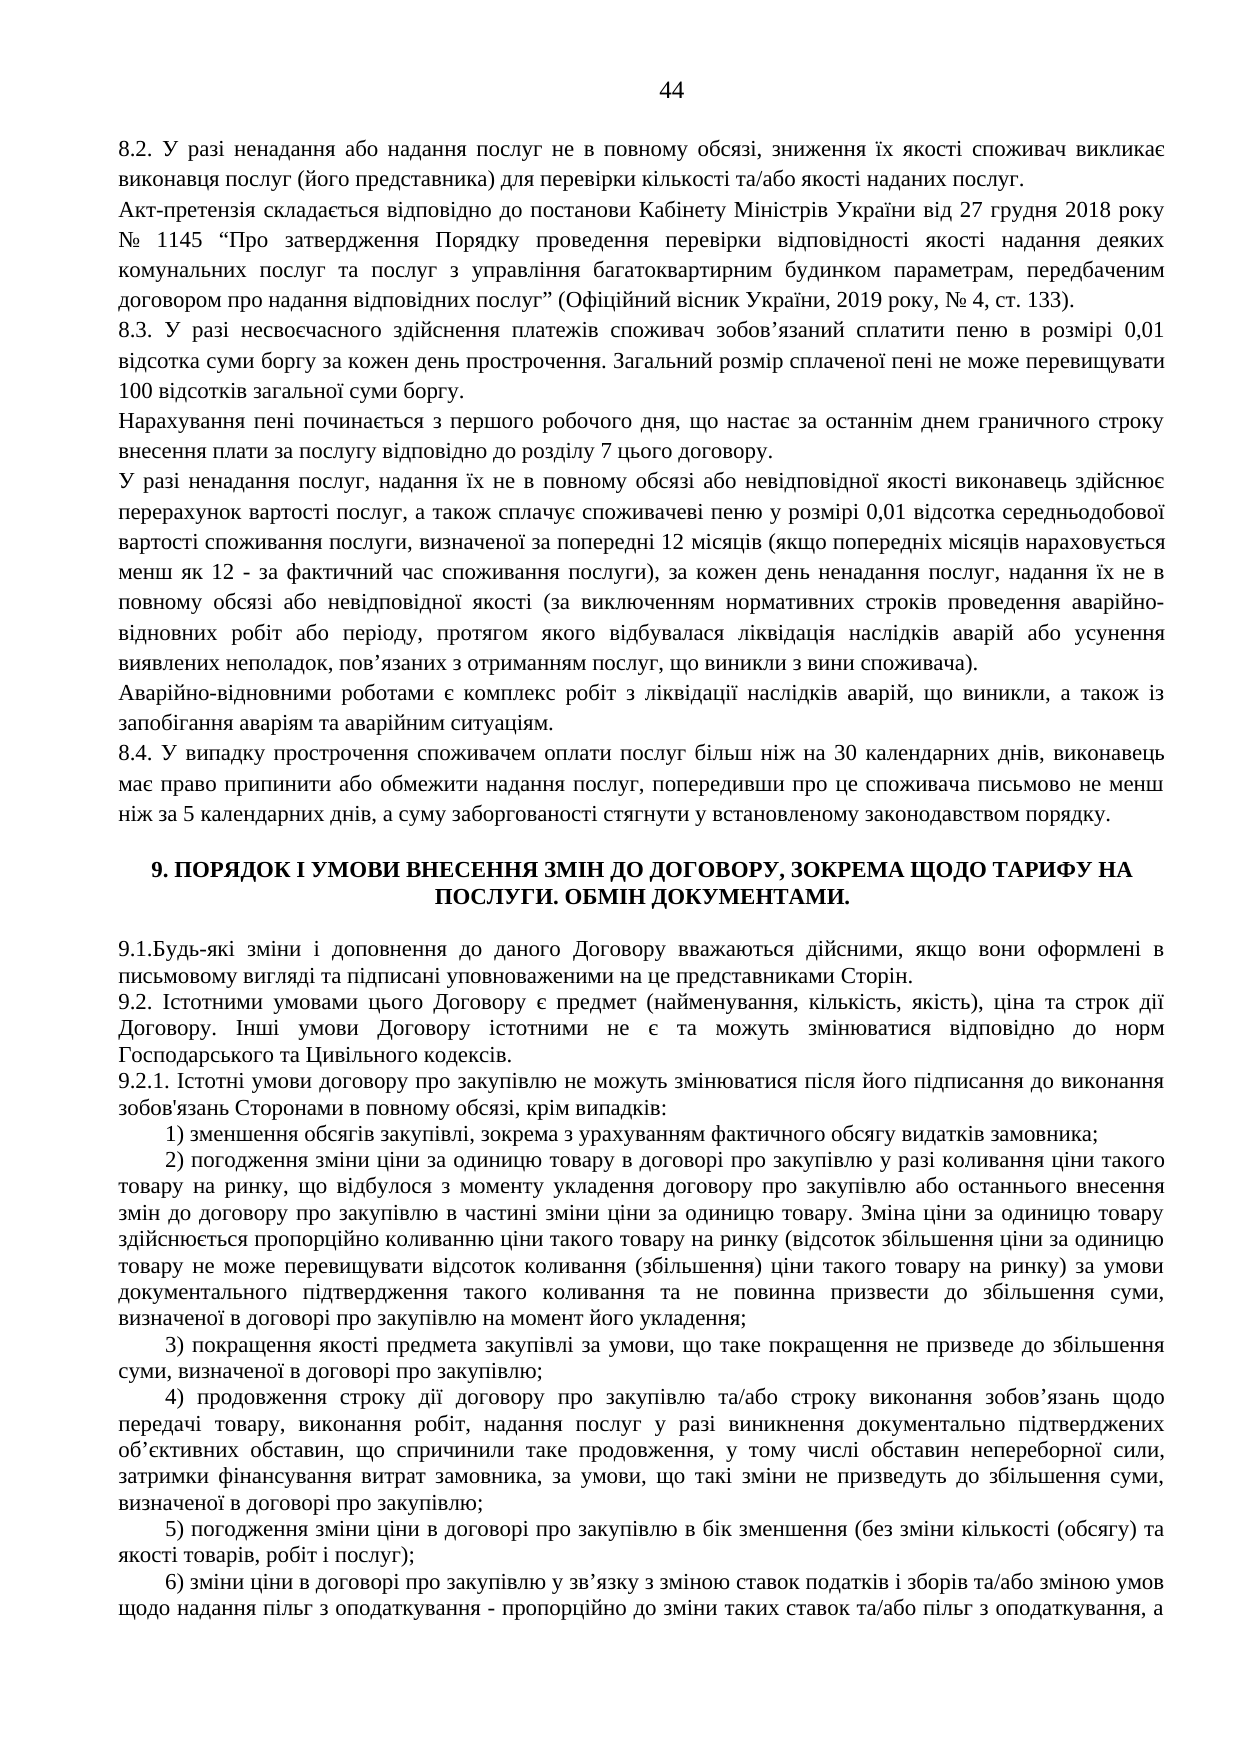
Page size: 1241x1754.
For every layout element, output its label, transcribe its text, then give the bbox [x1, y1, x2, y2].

text 8.3. У разі несвоєчасного здійснення платежів споживач зобов’язаний сплатити пеню в розмірі 0,01 відсотка суми боргу за кожен день прострочення. Загальний розмір сплаченої пені не може перевищувати 100 відсотків загальної суми боргу. [118, 316, 1167, 403]
text Нарахування пені починається з першого робочого дня, що настає за останнім днем граничного строку внесення плати за послугу відповідно до розділу 7 цього договору. [118, 407, 1167, 464]
text 4) продовження строку дії договору про закупівлю та/або строку виконання зобов’язань щодо передачі товару, виконання робіт, надання послуг у разі виникнення документально підтверджених об’єктивних обставин, що спричинили таке продовження, у тому числі обставин непереборної сили, затримки фінансування витрат замовника, за умови, що такі зміни не призведуть до збільшення суми, визначеної в договорі про закупівлю; [118, 1383, 1167, 1515]
text 8.2. У разі ненадання або надання послуг не в повному обсязі, зниження їх якості споживач викликає виконавця послуг (його представника) для перевірки кількості та/або якості наданих послуг. [118, 135, 1167, 192]
text 5) погодження зміни ціни в договорі про закупівлю в бік зменшення (без зміни кількості (обсягу) та якості товарів, робіт і послуг); [118, 1515, 1167, 1568]
text У разі ненадання послуг, надання їх не в повному обсязі або невідповідної якості виконавець здійснює перерахунок вартості послуг, а також сплачує споживачеві пеню у розмірі 0,01 відсотка середньодобової вартості споживання послуги, визначеної за попередні 12 місяців (якщо попередніх місяців нараховується менш як 12 - за фактичний час споживання послуги), за кожен день ненадання послуг, надання їх не в повному обсязі або невідповідної якості (за виключенням нормативних строків проведення аварійно-відновних робіт або періоду, протягом якого відбувалася ліквідація наслідків аварій або усунення виявлених неполадок, пов’язаних з отриманням послуг, що виникли з вини споживача). [118, 467, 1167, 675]
text 9.1.Будь-які зміни і доповнення до даного Договору вважаються дійсними, якщо вони оформлені в письмовому вигляді та підписані уповноваженими на це представниками Сторін. [118, 935, 1167, 988]
text 3) покращення якості предмета закупівлі за умови, що таке покращення не призведе до збільшення суми, визначеної в договорі про закупівлю; [118, 1331, 1167, 1383]
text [118, 1568, 1167, 1621]
text 9. ПОРЯДОК І УМОВИ ВНЕСЕННЯ ЗМІН ДО ДОГОВОРУ, ЗОКРЕМА ЩОДО ТАРИФУ НА ПОСЛУГИ. ОБМІН ДОКУМЕНТАМИ. [118, 856, 1167, 909]
text 9.2.1. Істотні умови договору про закупівлю не можуть змінюватися після його підписання до виконання зобов'язань Сторонами в повному обсязі, крім випадків: [118, 1067, 1167, 1120]
text 1) зменшення обсягів закупівлі, зокрема з урахуванням фактичного обсягу видатків замовника; [118, 1120, 1167, 1146]
text 9.2. Істотними умовами цього Договору є предмет (найменування, кількість, якість), ціна та строк дії Договору. Інші умови Договору істотними не є та можуть змінюватися відповідно до норм Господарського та Цивільного кодексів. [118, 988, 1167, 1067]
text 8.4. У випадку прострочення споживачем оплати послуг більш ніж на 30 календарних днів, виконавець має право припинити або обмежити надання послуг, попередивши про це споживача письмово не менш ніж за 5 календарних днів, а суму заборгованості стягнути у встановленому законодавством порядку. [118, 739, 1167, 826]
text 2) погодження зміни ціни за одиницю товару в договорі про закупівлю у разі коливання ціни такого товару на ринку, що відбулося з моменту укладення договору про закупівлю або останнього внесення змін до договору про закупівлю в частині зміни ціни за одиницю товару. Зміна ціни за одиницю товару здійснюється пропорційно коливанню ціни такого товару на ринку (відсоток збільшення ціни за одиницю товару не може перевищувати відсоток коливання (збільшення) ціни такого товару на ринку) за умови документального підтвердження такого коливання та не повинна призвести до збільшення суми, визначеної в договорі про закупівлю на момент його укладення; [118, 1146, 1167, 1331]
text Акт-претензія складається відповідно до постанови Кабінету Міністрів України від 27 грудня 2018 року № 1145 “Про затвердження Порядку проведення перевірки відповідності якості надання деяких комунальних послуг та послуг з управління багатоквартирним будинком параметрам, передбаченим договором про надання відповідних послуг” (Офіційний вісник України, 2019 року, № 4, ст. 133). [118, 196, 1167, 313]
text Аварійно-відновними роботами є комплекс робіт з ліквідації наслідків аварій, що виникли, а також із запобігання аваріям та аварійним ситуаціям. [118, 679, 1167, 736]
